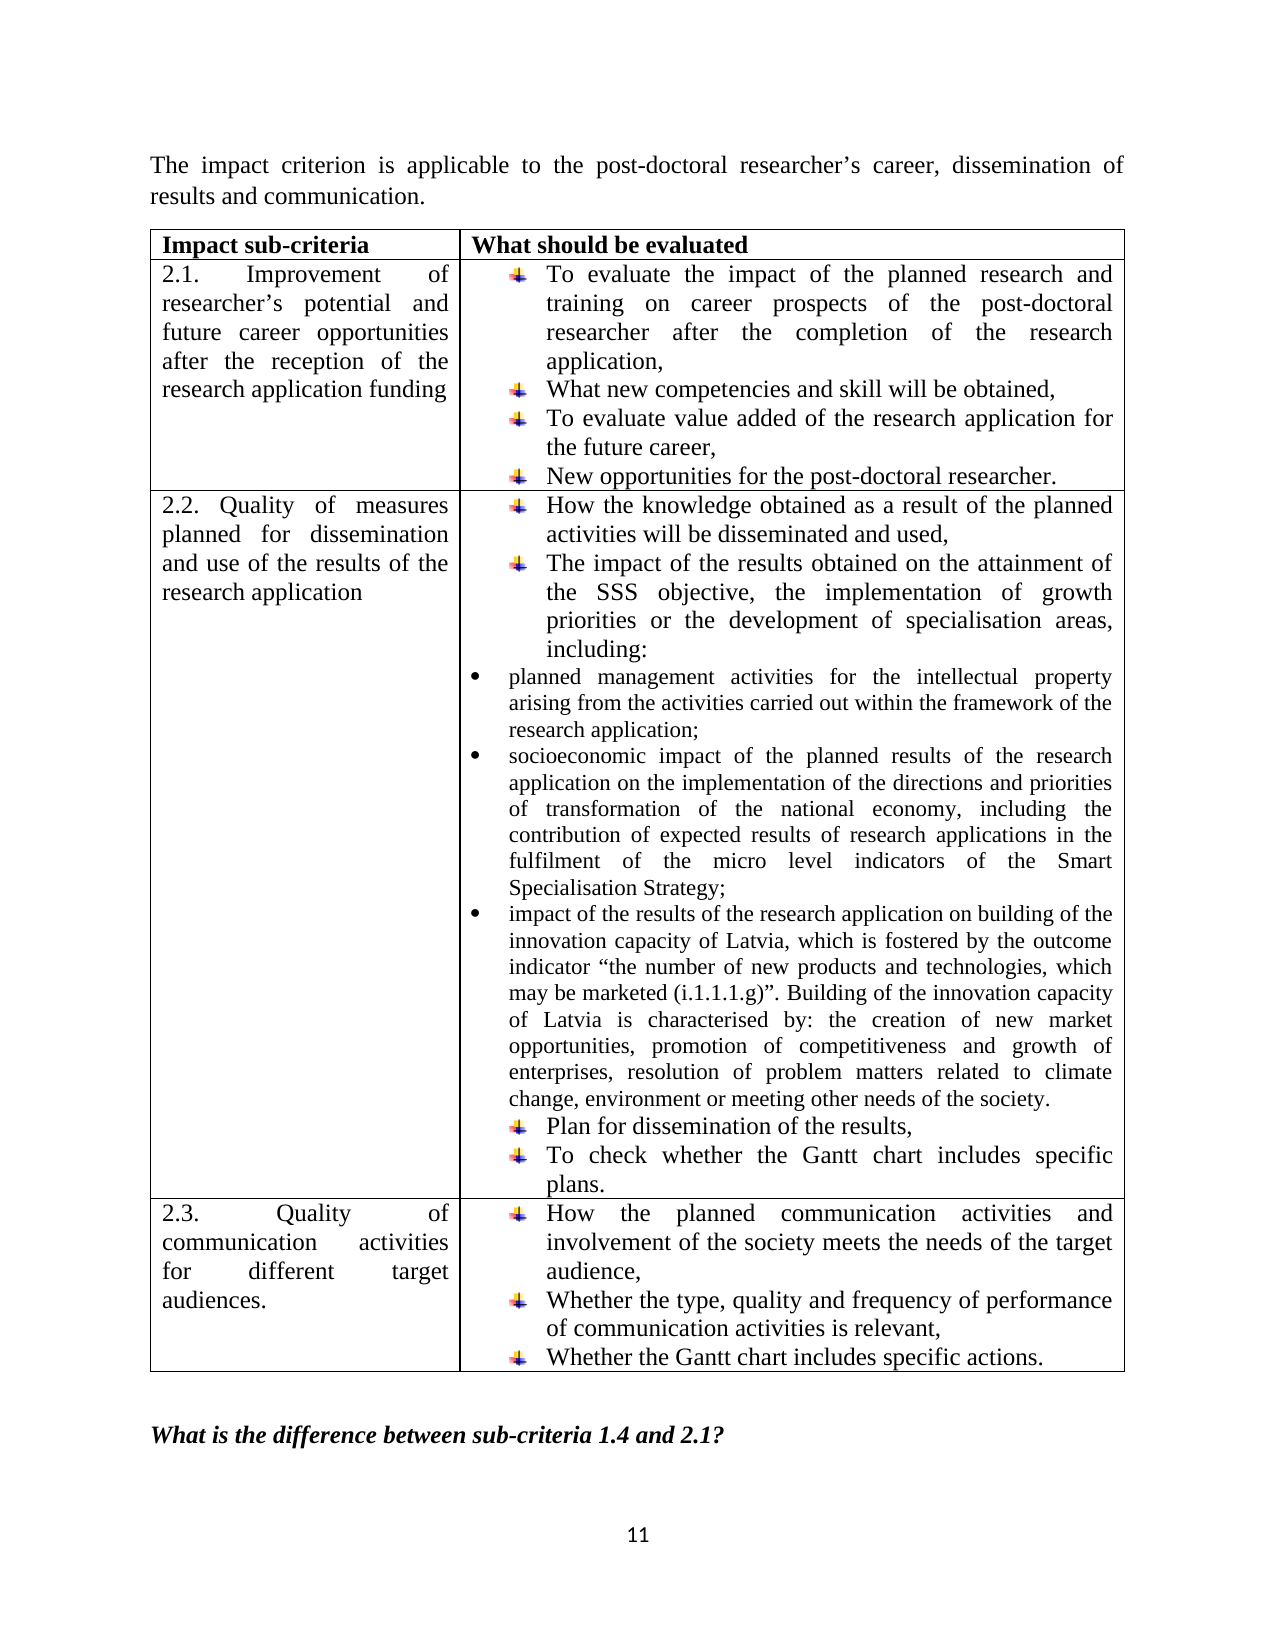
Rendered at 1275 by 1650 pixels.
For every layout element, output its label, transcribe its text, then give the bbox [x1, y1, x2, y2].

picture [509, 410, 527, 427]
picture [509, 1349, 527, 1366]
table_header What should be evaluated [461, 230, 1124, 258]
table_header Impact sub-criteria [151, 230, 459, 258]
table_cell To evaluate the impact of the planned research and training on career prospects of the post-doctoral researcher after the completion of the research application, What new competencies and skill will be obtained, To evaluate value added of the research application for the future career, New opportunities for the post-doctoral researcher. [461, 260, 1124, 489]
picture [509, 554, 527, 572]
picture [509, 266, 527, 283]
table_cell 2.3. Quality of communication activities for different target audiences. [151, 1199, 459, 1371]
text What is the difference between sub-criteria 1.4 and 2.1? [150, 1420, 1125, 1448]
picture [509, 467, 527, 485]
picture [509, 1146, 527, 1164]
table_cell How the planned communication activities and involvement of the society meets the needs of the target audience, Whether the type, quality and frequency of performance of communication activities is relevant, Whether the Gantt chart includes specific actions. [461, 1199, 1124, 1371]
table_cell 2.2. Quality of measures planned for dissemination and use of the results of the research application [151, 491, 459, 1197]
picture [509, 1205, 527, 1222]
picture [509, 1118, 527, 1135]
picture [509, 497, 527, 514]
text The impact criterion is applicable to the post-doctoral researcher’s career, dissemination of results and communication. [150, 150, 1125, 210]
picture [509, 1291, 527, 1309]
table_cell How the knowledge obtained as a result of the planned activities will be disseminated and used, The impact of the results obtained on the attainment of the SSS objective, the implementation of growth priorities or the development of specialisation areas, including: planned management activities for the intellectual property arising from the activities carried out within the framework of the research application; socioeconomic impact of the planned results of the research application on the implementation of the directions and priorities of transformation of the national economy, including the contribution of expected results of research applications in the fulfilment of the micro level indicators of the Smart Specialisation Strategy; impact of the results of the research application on building of the innovation capacity of Latvia, which is fostered by the outcome indicator “the number of new products and technologies, which may be marketed (i.1.1.1.g)”. Building of the innovation capacity of Latvia is characterised by: the creation of new market opportunities, promotion of competitiveness and growth of enterprises, resolution of problem matters related to climate change, environment or meeting other needs of the society. Plan for dissemination of the results, To check whether the Gantt chart includes specific plans. [461, 491, 1124, 1197]
picture [509, 381, 527, 398]
table_cell 2.1. Improvement of researcher’s potential and future career opportunities after the reception of the research application funding [151, 260, 459, 489]
